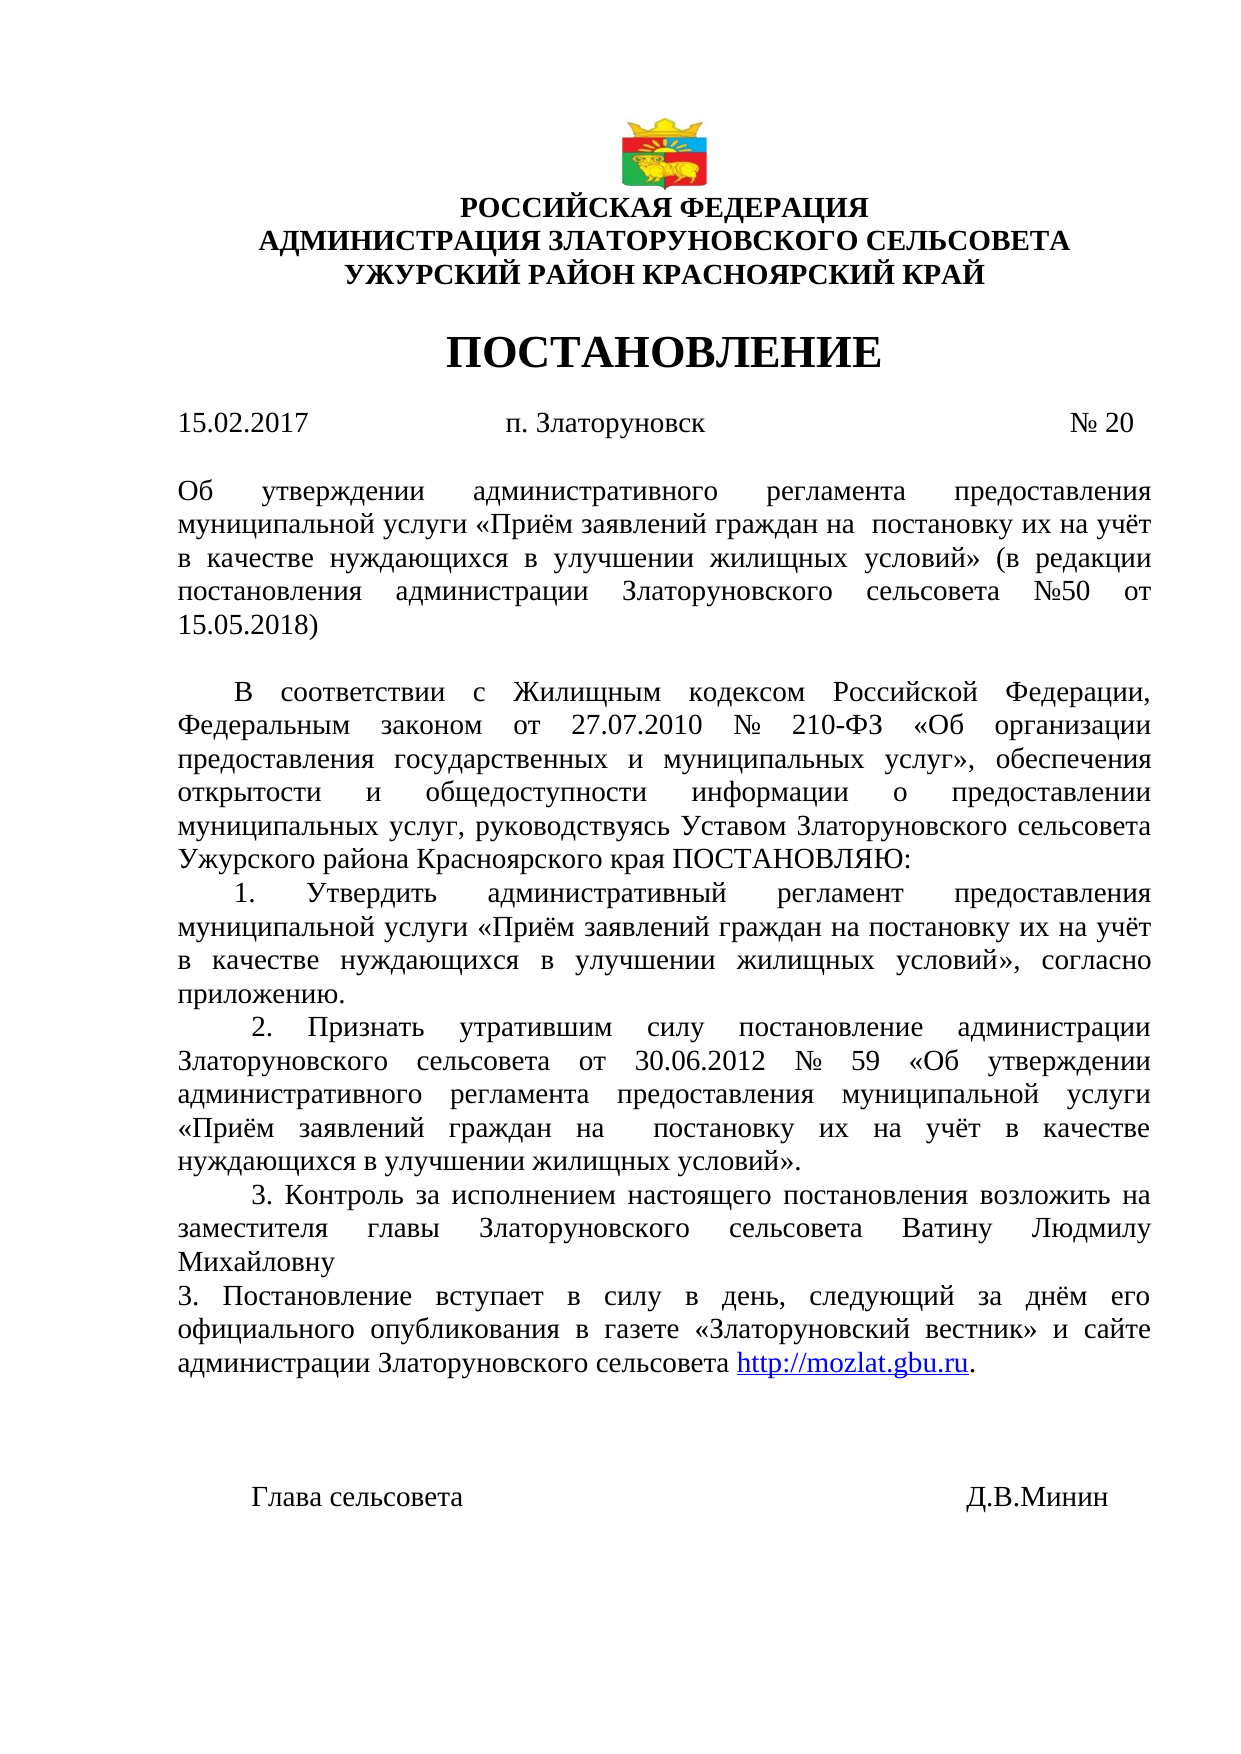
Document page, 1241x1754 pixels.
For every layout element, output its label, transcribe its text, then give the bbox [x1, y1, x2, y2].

text 3. Постановление вступает в силу в день, следующий за днём его официального опубликования в газете «Златоруновский вестник» и сайте администрации Златоруновского сельсовета http://mozlat.gbu.ru. [177, 1278, 1152, 1378]
text АДМИНИСТРАЦИЯ ЗЛАТОРУНОВСКОГО СЕЛЬСОВЕТА [177, 223, 1152, 257]
text УЖУРСКИЙ РАЙОН КРАСНОЯРСКИЙ КРАЙ [177, 257, 1152, 291]
text В соответствии с Жилищным кодексом Российской Федерации, Федеральным законом от 27.07.2010 № 210-ФЗ «Об организации предоставления государственных и муниципальных услуг», обеспечения открытости и общедоступности информации о предоставлении муниципальных услуг, руководствуясь Уставом Златоруновского сельсовета Ужурского района Красноярского края ПОСТАНОВЛЯЮ: [177, 674, 1152, 875]
text 2. Признать утратившим силу постановление администрации Златоруновского сельсовета от 30.06.2012 № 59 «Об утверждении административного регламента предоставления муниципальной услуги «Приём заявлений граждан на постановку их на учёт в качестве нуждающихся в улучшении жилищных условий». [177, 1009, 1152, 1177]
text 15.02.2017 п. Златоруновск № 20 [177, 406, 1152, 439]
text Об утверждении административного регламента предоставления муниципальной услуги «Приём заявлений граждан на постановку их на учёт в качестве нуждающихся в улучшении жилищных условий» (в редакции постановления администрации Златоруновского сельсовета №50 от 15.05.2018) [177, 473, 1152, 640]
text 1. Утвердить административный регламент предоставления муниципальной услуги «Приём заявлений граждан на постановку их на учёт в качестве нуждающихся в улучшении жилищных условий», согласно приложению. [177, 875, 1152, 1009]
picture [622, 118, 707, 190]
text РОССИЙСКАЯ ФЕДЕРАЦИЯ [177, 190, 1152, 223]
text ПОСТАНОВЛЕНИЕ [177, 324, 1152, 377]
text 3. Контроль за исполнением настоящего постановления возложить на заместителя главы Златоруновского сельсовета Ватину Людмилу Михайловну [177, 1177, 1152, 1278]
text Глава сельсовета Д.В.Минин [177, 1479, 1152, 1512]
